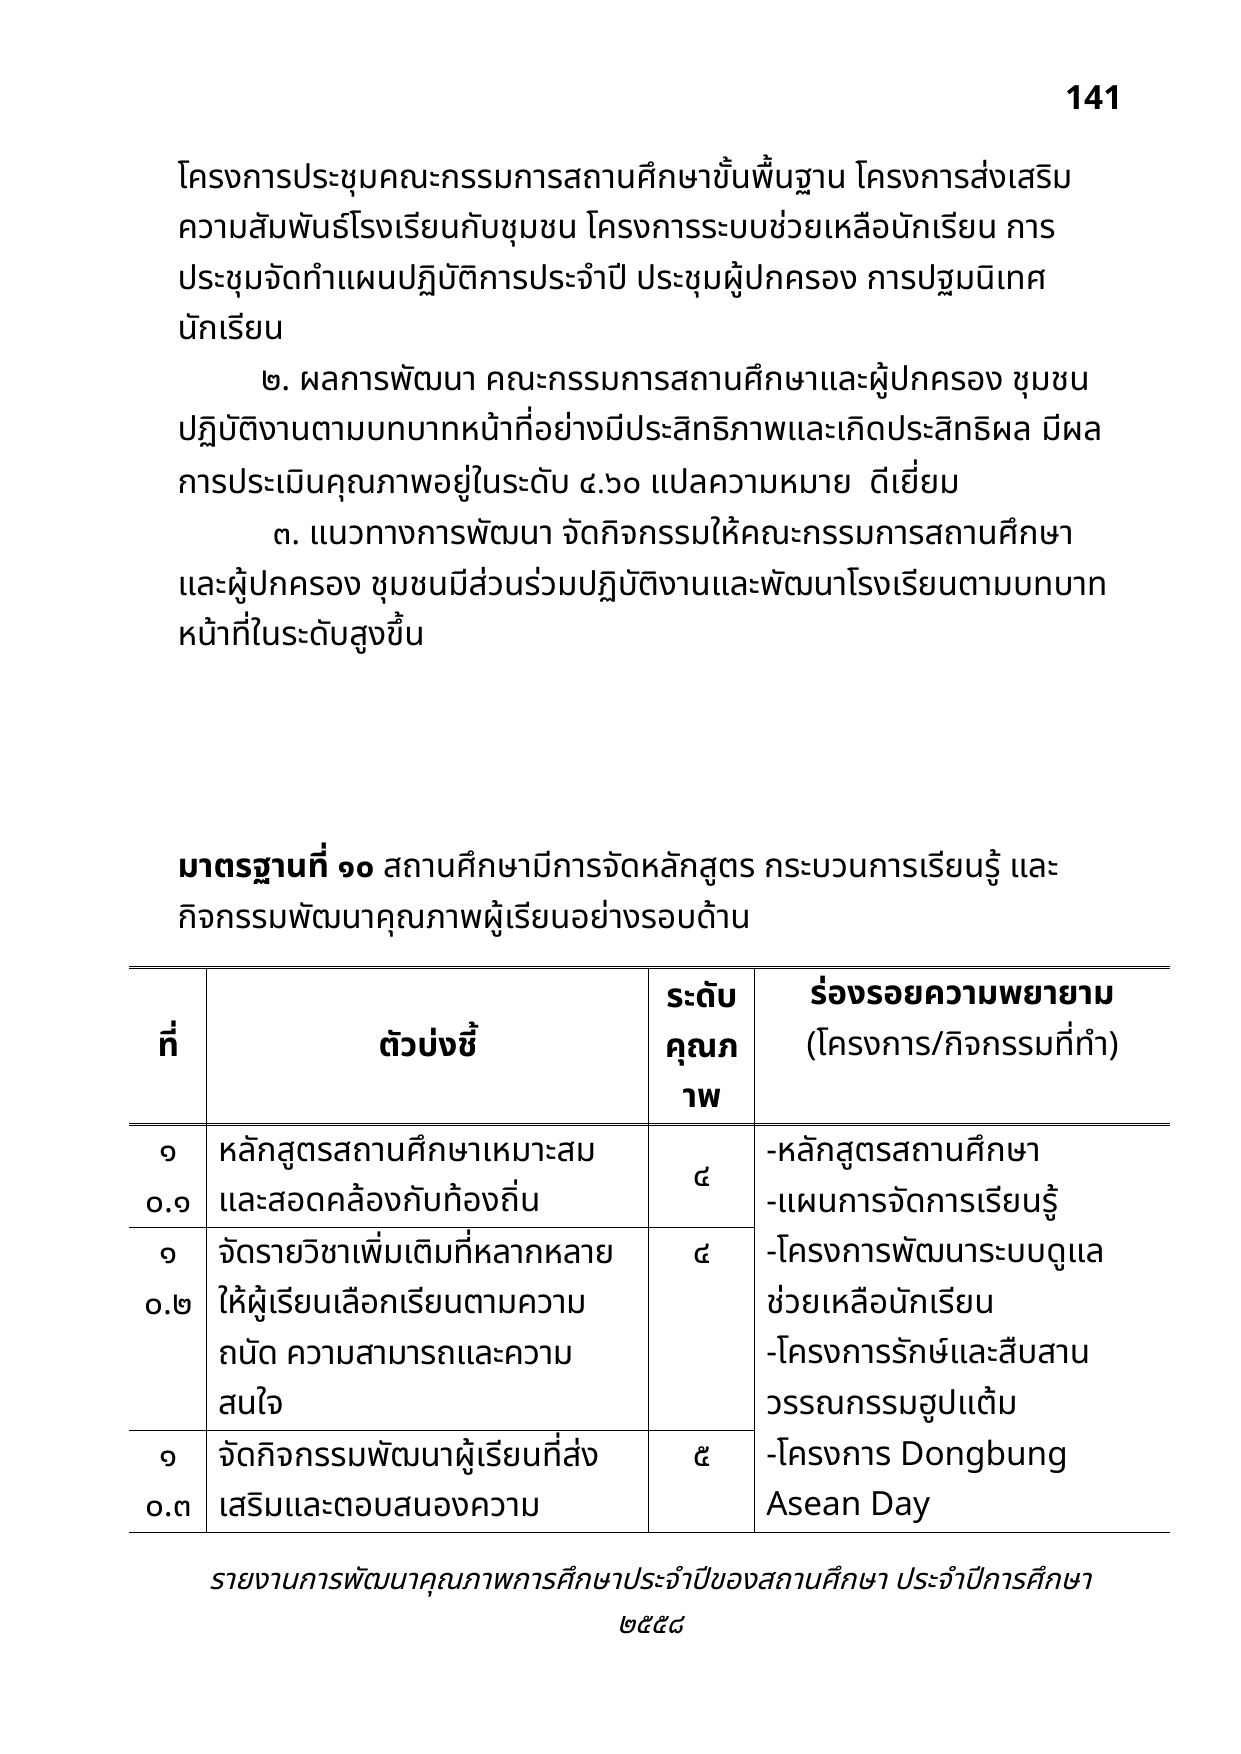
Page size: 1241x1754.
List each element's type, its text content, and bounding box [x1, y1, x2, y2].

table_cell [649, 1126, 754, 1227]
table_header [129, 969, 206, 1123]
text ๓. แนวทางการพัฒนา จัดกิจกรรมให้คณะกรรมการสถานศึกษา และผู้ปกครอง ชุมชนมีส่วนร่วมปฏิบัติงานและพัฒนาโรงเรียนตามบทบาทหน้าที่ในระดับสูงขึ้น [177, 509, 1122, 661]
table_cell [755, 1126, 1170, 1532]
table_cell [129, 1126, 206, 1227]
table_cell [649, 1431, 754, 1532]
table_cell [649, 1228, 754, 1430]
text ๒. ผลการพัฒนา คณะกรรมการสถานศึกษาและผู้ปกครอง ชุมชนปฏิบัติงานตามบทบาทหน้าที่อย่างมีประสิทธิภาพและเกิดประสิทธิผล มีผลการประเมินคุณภาพอยู่ในระดับ ๔.๖๐ แปลความหมาย ดีเยี่ยม [177, 354, 1122, 509]
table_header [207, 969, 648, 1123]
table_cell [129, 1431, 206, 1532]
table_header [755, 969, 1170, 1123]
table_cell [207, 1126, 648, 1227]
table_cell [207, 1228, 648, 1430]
text มาตรฐานที่ ๑๐ สถานศึกษามีการจัดหลักสูตร กระบวนการเรียนรู้ และกิจกรรมพัฒนาคุณภาพผู้เรียนอย่างรอบด้าน [177, 842, 1122, 943]
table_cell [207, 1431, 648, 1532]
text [177, 153, 1122, 354]
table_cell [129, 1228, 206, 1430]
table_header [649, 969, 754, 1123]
